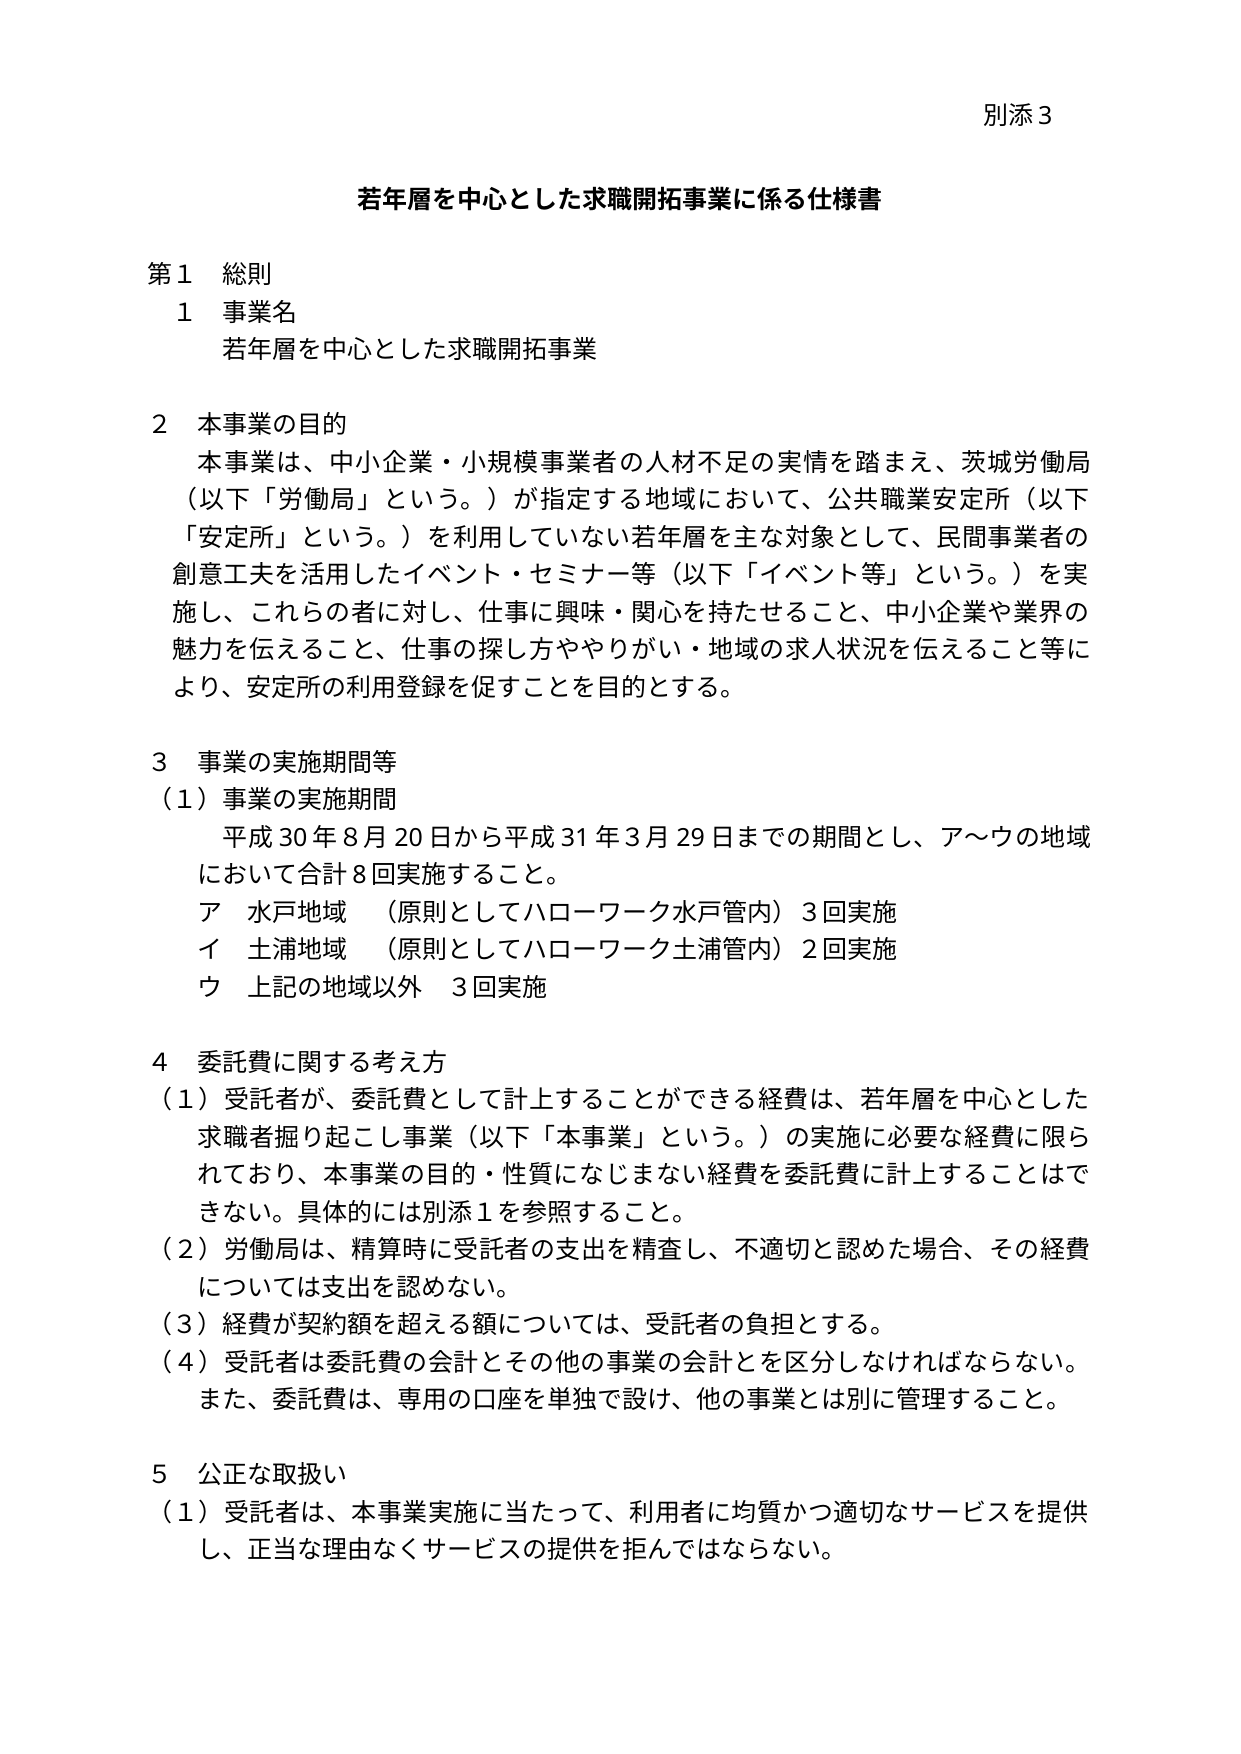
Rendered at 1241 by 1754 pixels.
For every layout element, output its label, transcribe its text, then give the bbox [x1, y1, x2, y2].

subtitle ３ 事業の実施期間等 [148, 742, 1092, 779]
subtitle ２ 本事業の目的 [148, 404, 1092, 442]
subtitle （１）受託者が、委託費として計上することができる経費は、若年層を中心とした求職者掘り起こし事業（以下「本事業」という。）の実施に必要な経費に限られており、本事業の目的・性質になじまない経費を委託費に計上することはできない。具体的には別添１を参照すること。 [148, 1079, 1092, 1229]
text ウ 上記の地域以外 ３回実施 [148, 967, 1092, 1004]
subtitle （１）事業の実施期間 [148, 779, 1092, 817]
subtitle ５ 公正な取扱い [148, 1454, 1092, 1492]
text 本事業は、中小企業・小規模事業者の人材不足の実情を踏まえ、茨城労働局（以下「労働局」という。）が指定する地域において、公共職業安定所（以下「安定所」という。）を利用していない若年層を主な対象として、民間事業者の創意工夫を活用したイベント・セミナー等（以下「イベント等」という。）を実施し、これらの者に対し、仕事に興味・関心を持たせること、中小企業や業界の魅力を伝えること、仕事の探し方ややりがい・地域の求人状況を伝えること等により、安定所の利用登録を促すことを目的とする。 [173, 442, 1092, 704]
text イ 土浦地域 （原則としてハローワーク土浦管内）２回実施 [148, 929, 1092, 967]
text （４）受託者は委託費の会計とその他の事業の会計とを区分しなければならない。また、委託費は、専用の口座を単独で設け、他の事業とは別に管理すること。 [148, 1342, 1092, 1417]
text 平成30年８月20日から平成31年３月29日までの期間とし、ア～ウの地域において合計8回実施すること。 [198, 817, 1092, 892]
text 若年層を中心とした求職開拓事業 [148, 329, 1092, 367]
text ア 水戸地域 （原則としてハローワーク水戸管内）３回実施 [148, 892, 1092, 929]
text （３）経費が契約額を超える額については、受託者の負担とする。 [148, 1304, 1092, 1342]
subtitle ４ 委託費に関する考え方 [148, 1042, 1092, 1079]
subtitle 第１ 総則 [148, 254, 1092, 292]
text 若年層を中心とした求職開拓事業に係る仕様書 [148, 179, 1092, 217]
text （１）受託者は、本事業実施に当たって、利用者に均質かつ適切なサービスを提供し、正当な理由なくサービスの提供を拒んではならない。 [148, 1492, 1092, 1567]
text （２）労働局は、精算時に受託者の支出を精査し、不適切と認めた場合、その経費については支出を認めない。 [148, 1229, 1092, 1304]
subtitle １ 事業名 [148, 292, 1092, 329]
